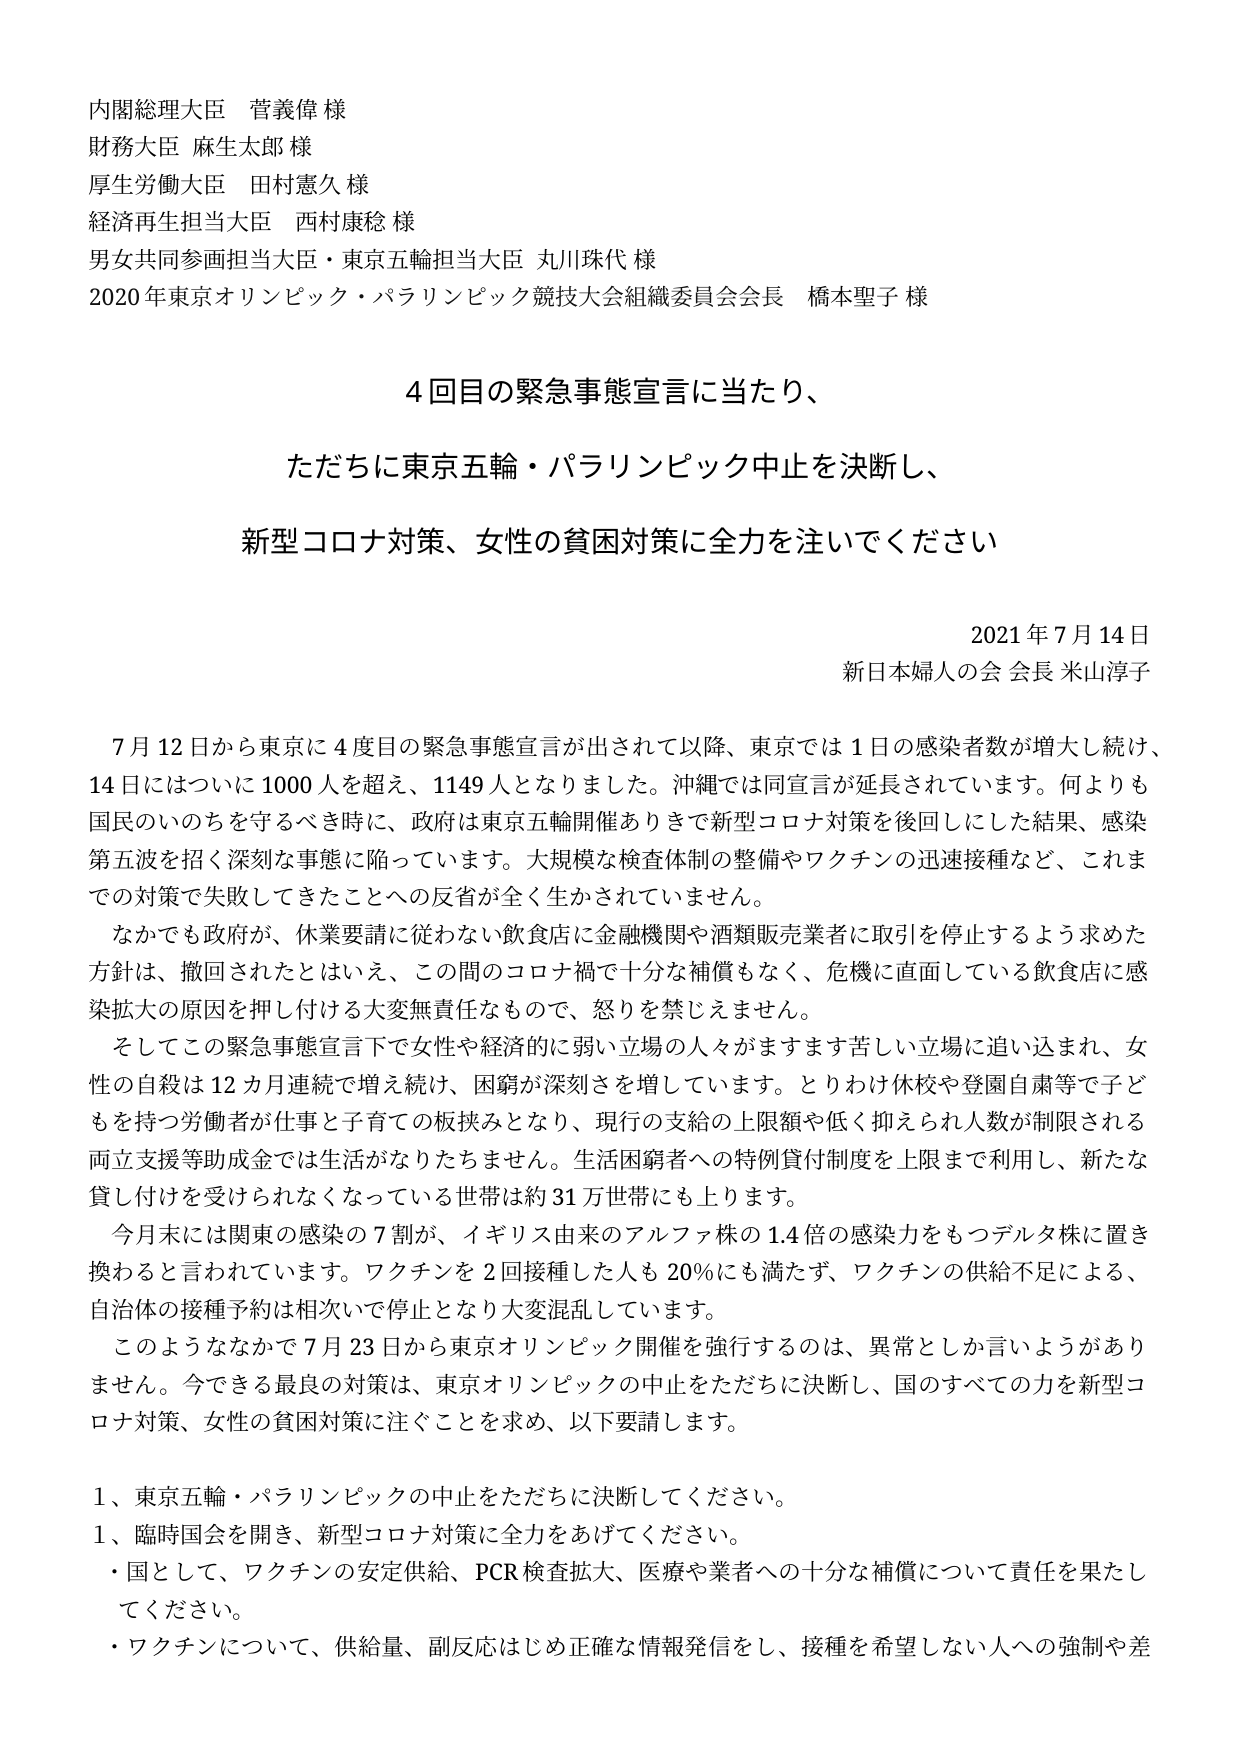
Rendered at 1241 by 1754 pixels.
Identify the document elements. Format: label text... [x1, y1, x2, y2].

text 2020年東京オリンピック・パラリンピック競技大会組織委員会会長 橋本聖子 様 [89, 277, 1152, 314]
text このようななかで7月23日から東京オリンピック開催を強行するのは、異常としか言いようがありません。今できる最良の対策は、東京オリンピックの中止をただちに決断し、国のすべての力を新型コロナ対策、女性の貧困対策に注ぐことを求め、以下要請します。 [89, 1327, 1152, 1439]
text 新日本婦人の会 会長 米山淳子 [89, 652, 1152, 689]
text 厚生労働大臣 田村憲久 様 [89, 164, 1152, 202]
text 財務大臣 麻生太郎 様 [89, 127, 1152, 164]
text 4回目の緊急事態宣言に当たり、 [89, 352, 1152, 427]
text 男女共同参画担当大臣・東京五輪担当大臣 丸川珠代 様 [89, 239, 1152, 277]
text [103, 1627, 1152, 1664]
text 2021年7月14日 [89, 614, 1152, 652]
text そしてこの緊急事態宣言下で女性や経済的に弱い立場の人々がますます苦しい立場に追い込まれ、女性の自殺は12カ月連続で増え続け、困窮が深刻さを増しています。とりわけ休校や登園自粛等で子どもを持つ労働者が仕事と子育ての板挟みとなり、現行の支給の上限額や低く抑えられ人数が制限される両立支援等助成金では生活がなりたちません。生活困窮者への特例貸付制度を上限まで利用し、新たな貸し付けを受けられなくなっている世帯は約31万世帯にも上ります。 [89, 1027, 1152, 1214]
text 7月12日から東京に4度目の緊急事態宣言が出されて以降、東京では1日の感染者数が増大し続け、14日にはついに1000人を超え、1149人となりました。沖縄では同宣言が延長されています。何よりも国民のいのちを守るべき時に、政府は東京五輪開催ありきで新型コロナ対策を後回しにした結果、感染第五波を招く深刻な事態に陥っています。大規模な検査体制の整備やワクチンの迅速接種など、これまでの対策で失敗してきたことへの反省が全く生かされていません。 [89, 727, 1152, 914]
text ただちに東京五輪・パラリンピック中止を決断し、 [89, 427, 1152, 502]
text １、臨時国会を開き、新型コロナ対策に全力をあげてください。 [89, 1514, 1152, 1552]
text 経済再生担当大臣 西村康稔 様 [89, 202, 1152, 239]
text なかでも政府が、休業要請に従わない飲食店に金融機関や酒類販売業者に取引を停止するよう求めた方針は、撤回されたとはいえ、この間のコロナ禍で十分な補償もなく、危機に直面している飲食店に感染拡大の原因を押し付ける大変無責任なもので、怒りを禁じえません。 [89, 914, 1152, 1027]
text 新型コロナ対策、女性の貧困対策に全力を注いでください [89, 502, 1152, 577]
text １、東京五輪・パラリンピックの中止をただちに決断してください。 [89, 1477, 1152, 1514]
text 内閣総理大臣 菅義偉 様 [89, 89, 1152, 127]
text 今月末には関東の感染の7割が、イギリス由来のアルファ株の1.4倍の感染力をもつデルタ株に置き換わると言われています。ワクチンを2回接種した人も20％にも満たず、ワクチンの供給不足による、自治体の接種予約は相次いで停止となり大変混乱しています。 [89, 1214, 1152, 1327]
text ・国として、ワクチンの安定供給、PCR検査拡大、医療や業者への十分な補償について責任を果たしてください。 [103, 1552, 1152, 1627]
